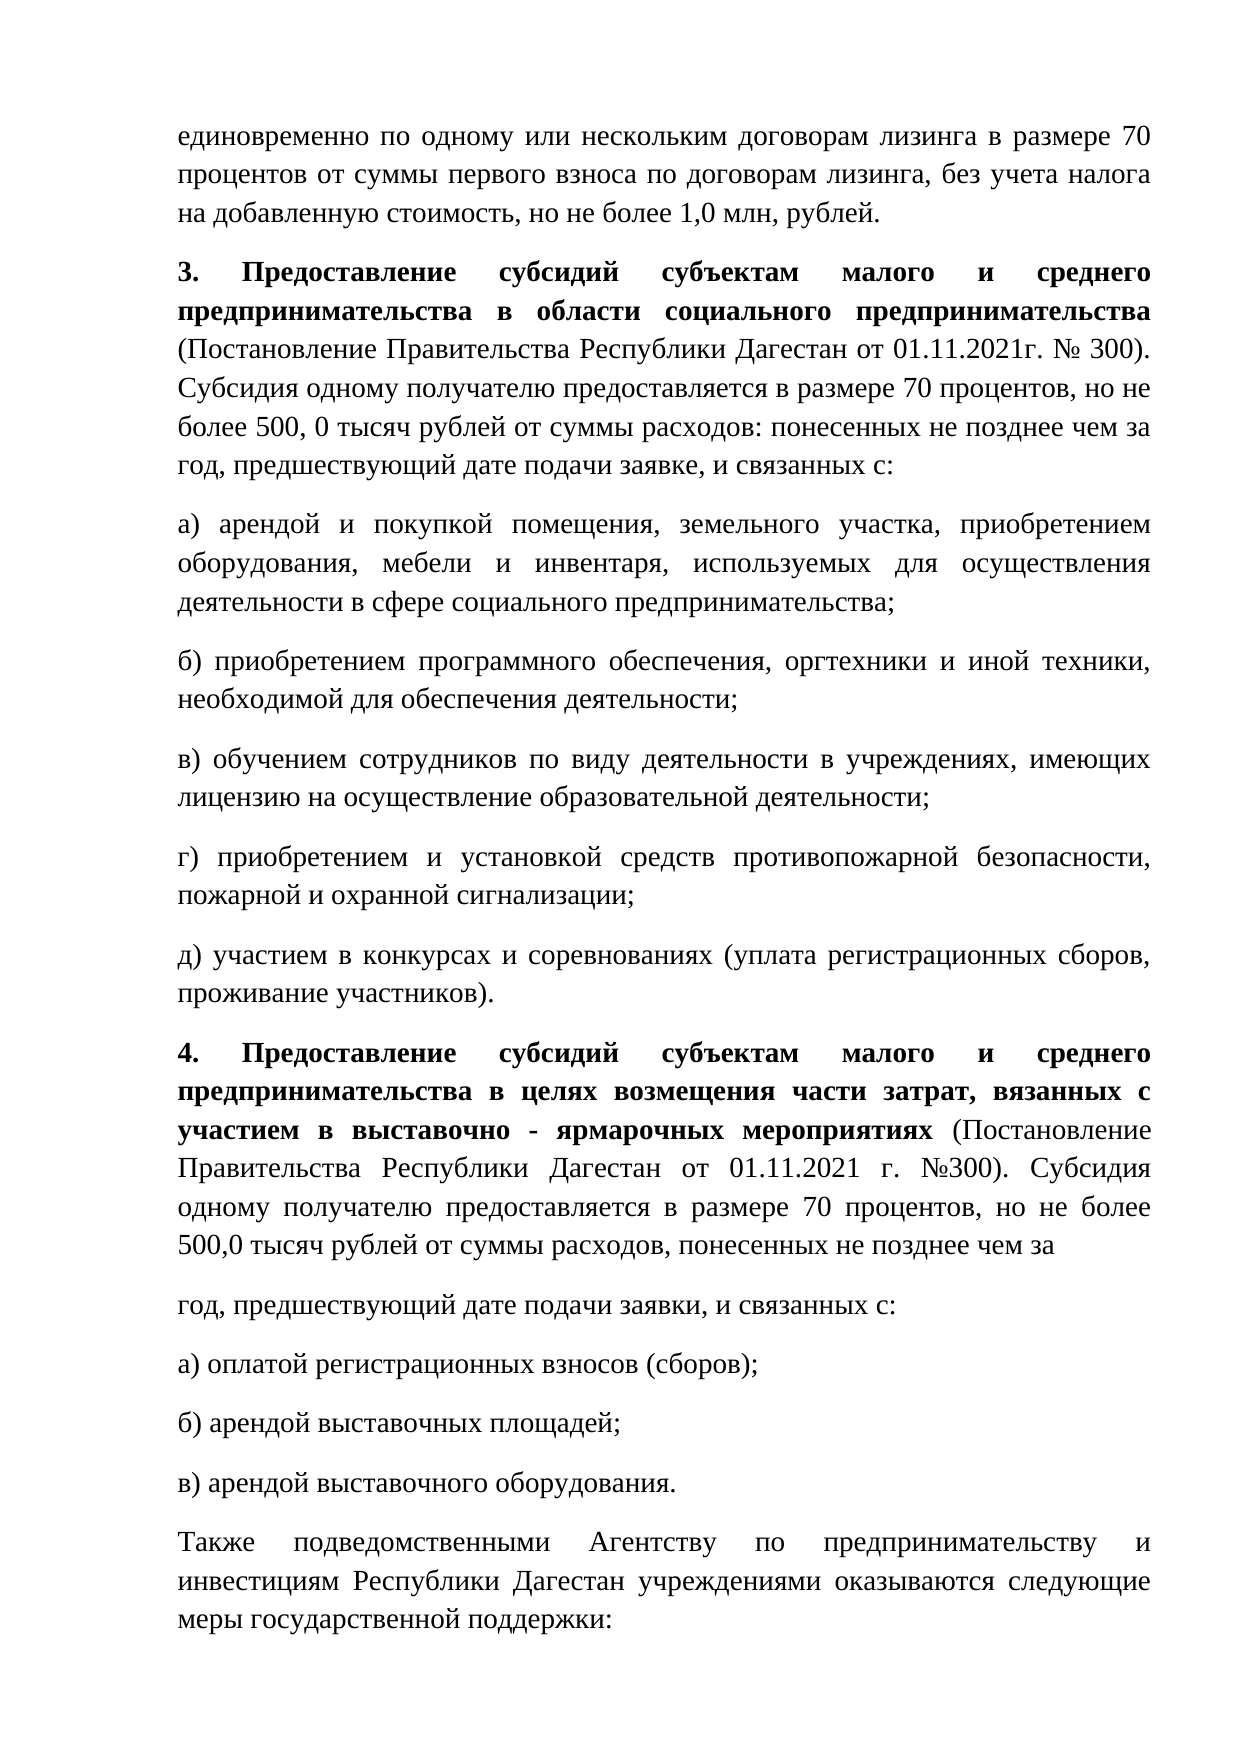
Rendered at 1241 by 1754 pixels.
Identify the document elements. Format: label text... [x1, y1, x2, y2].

text Также подведомственными Агентству по предпринимательству и инвестициям Республики Дагестан учреждениями оказываются следующие меры государственной поддержки: [177, 1524, 1152, 1635]
text б) арендой выставочных площадей; [177, 1406, 1152, 1439]
text б) приобретением программного обеспечения, оргтехники и иной техники, необходимой для обеспечения деятельности; [177, 643, 1152, 715]
text г) приобретением и установкой средств противопожарной безопасности, пожарной и охранной сигнализации; [177, 839, 1152, 911]
text 3. Предоставление субсидий субъектам малого и среднего предпринимательства в области социального предпринимательства (Постановление Правительства Республики Дагестан от 01.11.2021г. № 300). Субсидия одному получателю предоставляется в размере 70 процентов, но не более 500, 0 тысяч рублей от суммы расходов: понесенных не позднее чем за год, предшествующий дате подачи заявке, и связанных с: [177, 254, 1152, 481]
text в) арендой выставочного оборудования. [177, 1465, 1152, 1498]
text год, предшествующий дате подачи заявки, и связанных с: [177, 1287, 1152, 1320]
text д) участием в конкурсах и соревнованиях (уплата регистрационных сборов, проживание участников). [177, 937, 1152, 1009]
text 4. Предоставление субсидий субъектам малого и среднего предпринимательства в целях возмещения части затрат, вязанных с участием в выставочно - ярмарочных мероприятиях (Постановление Правительства Республики Дагестан от 01.11.2021 г. №300). Субсидия одному получателю предоставляется в размере 70 процентов, но не более 500,0 тысяч рублей от суммы расходов, понесенных не позднее чем за [177, 1035, 1152, 1261]
text в) обучением сотрудников по виду деятельности в учреждениях, имеющих лицензию на осуществление образовательной деятельности; [177, 741, 1152, 813]
text a) арендой и покупкой помещения, земельного участка, приобретением оборудования, мебели и инвентаря, используемых для осуществления деятельности в сфере социального предпринимательства; [177, 507, 1152, 617]
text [177, 118, 1152, 229]
text a) оплатой регистрационных взносов (сборов); [177, 1346, 1152, 1380]
